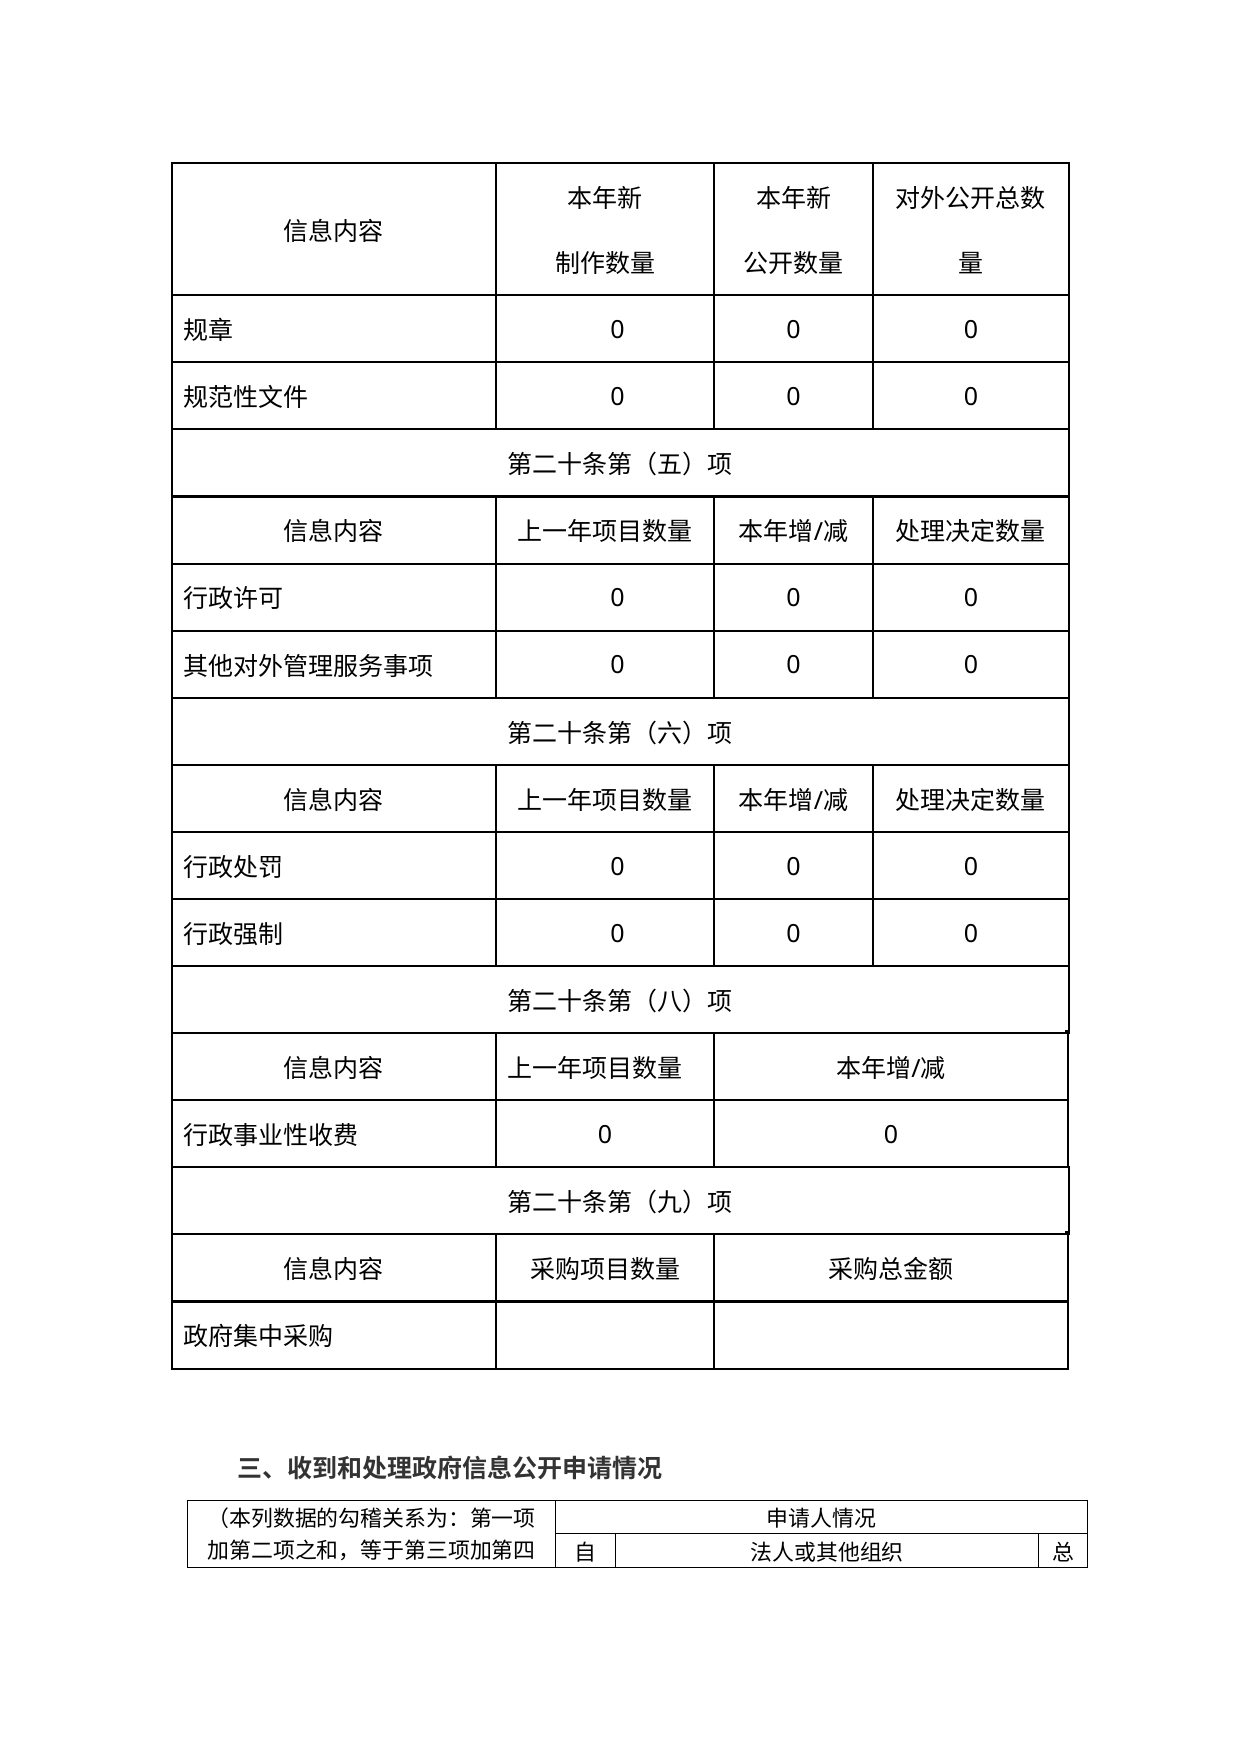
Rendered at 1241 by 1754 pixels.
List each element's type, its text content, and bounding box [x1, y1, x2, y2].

table_cell 本年增/减 [715, 766, 872, 831]
table_cell 0 [497, 1101, 713, 1166]
table_cell 信息内容 [173, 766, 495, 831]
table_cell 本年增/减 [715, 498, 872, 562]
table_cell 规章 [173, 296, 495, 361]
table_cell 行政许可 [173, 565, 495, 629]
table_cell 本年新 制作数量 [497, 164, 713, 294]
table_cell 总计 [1039, 1534, 1087, 1567]
table_cell 0 [874, 900, 1068, 965]
table_cell [715, 1303, 1067, 1367]
table_cell 0 [497, 900, 713, 965]
table_cell 行政强制 [173, 900, 495, 965]
table_cell 信息内容 [173, 1235, 495, 1300]
table_cell 处理决定数量 [874, 498, 1068, 562]
table_cell 0 [715, 1101, 1067, 1166]
table_cell 本年新 公开数量 [715, 164, 872, 294]
table_cell 上一年项目数量 [497, 498, 713, 562]
table_cell 行政事业性收费 [173, 1101, 495, 1166]
table_cell 0 [874, 296, 1068, 361]
table_header 申请人情况 [556, 1501, 1087, 1533]
table_cell 0 [715, 565, 872, 629]
table_cell 第二十条第（六）项 [173, 699, 1068, 764]
table_cell 本年增/减 [715, 1034, 1067, 1099]
table_cell 信息内容 [173, 164, 495, 294]
table_cell 0 [715, 296, 872, 361]
table_cell 上一年项目数量 [497, 766, 713, 831]
table_cell 0 [497, 833, 713, 898]
table_cell 0 [874, 363, 1068, 428]
table_cell 信息内容 [173, 498, 495, 562]
table_cell [497, 1303, 713, 1367]
table_cell 行政处罚 [173, 833, 495, 898]
table_cell 0 [715, 363, 872, 428]
table_cell 对外公开总数量 [874, 164, 1068, 294]
table_cell 0 [874, 632, 1068, 697]
table_cell 0 [874, 565, 1068, 629]
table_cell 第二十条第（八）项 [173, 967, 1068, 1032]
table_cell 0 [715, 833, 872, 898]
table_cell 0 [715, 632, 872, 697]
table_cell 采购总金额 [715, 1235, 1067, 1300]
table_cell 0 [497, 565, 713, 629]
table_cell 第二十条第（九）项 [173, 1168, 1068, 1233]
table_cell 0 [874, 833, 1068, 898]
table_cell 其他对外管理服务事项 [173, 632, 495, 697]
table_cell 规范性文件 [173, 363, 495, 428]
table_cell 政府集中采购 [173, 1303, 495, 1367]
table_cell 0 [497, 632, 713, 697]
table_cell 0 [715, 900, 872, 965]
table_cell 采购项目数量 [497, 1235, 713, 1300]
table_cell 上一年项目数量 [497, 1034, 713, 1099]
table_cell 信息内容 [173, 1034, 495, 1099]
text 三、收到和处理政府信息公开申请情况 [187, 1434, 1053, 1499]
table_cell 自然人 [556, 1534, 615, 1567]
table_cell 法人或其他组织 [616, 1534, 1038, 1567]
table_cell 第二十条第（五）项 [173, 430, 1068, 495]
table_header （本列数据的勾稽关系为：第一项加第二项之和，等于第三项加第四项之和） [188, 1501, 555, 1567]
table_cell 0 [497, 296, 713, 361]
table_cell 0 [497, 363, 713, 428]
table_cell 处理决定数量 [874, 766, 1068, 831]
